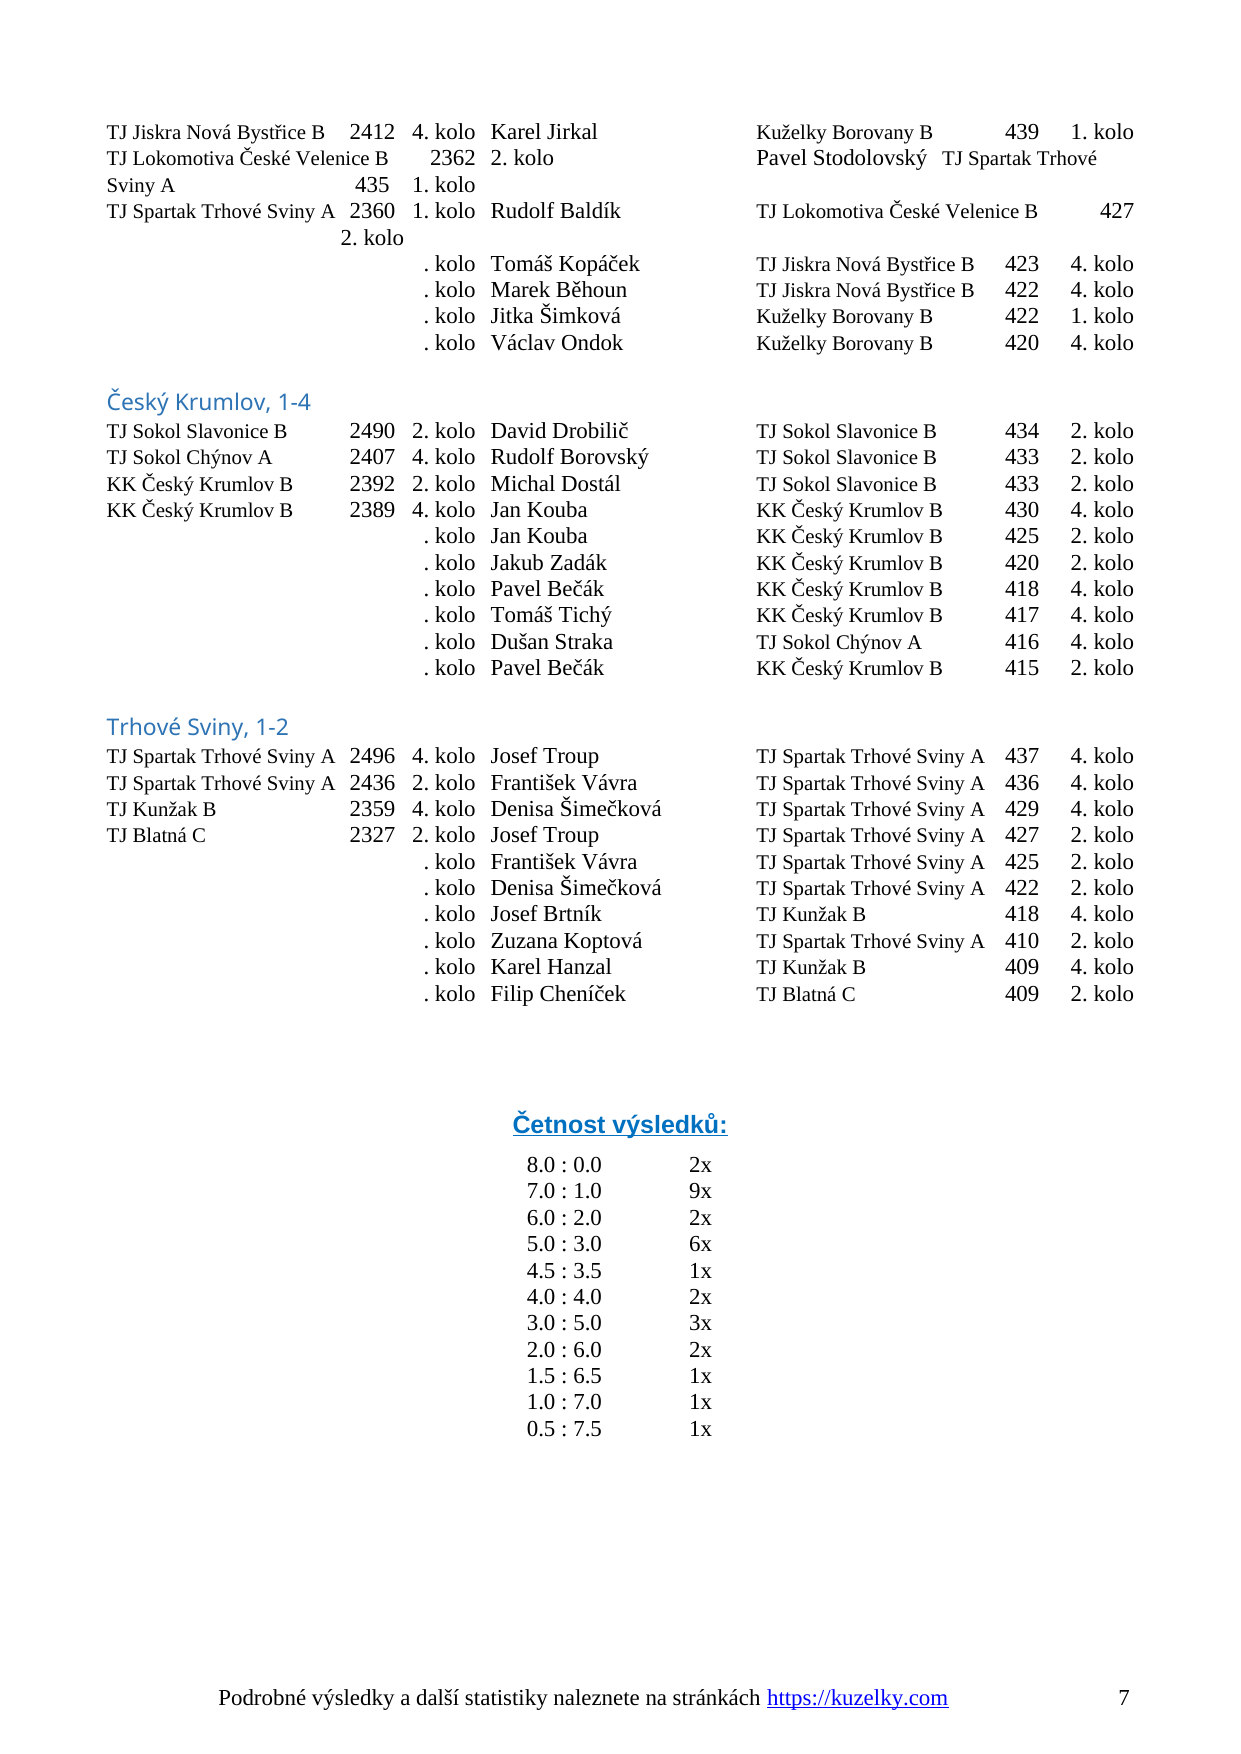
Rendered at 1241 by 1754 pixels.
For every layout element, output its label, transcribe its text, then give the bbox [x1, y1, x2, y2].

text . kolo Josef Brtník TJ Kunžak B 418 4. kolo [106, 901, 1134, 927]
text . kolo Marek Běhoun TJ Jiskra Nová Bystřice B 422 4. kolo [106, 276, 1134, 303]
text . kolo Pavel Bečák KK Český Krumlov B 415 2. kolo [106, 654, 1134, 681]
text TJ Spartak Trhové Sviny A 2496 4. kolo Josef Troup TJ Spartak Trhové Sviny A 437 4. kolo [106, 742, 1134, 769]
text 0.5 : 7.5 1x [106, 1415, 1134, 1441]
text TJ Spartak Trhové Sviny A 2436 2. kolo František Vávra TJ Spartak Trhové Sviny A 436 4. kolo [106, 769, 1134, 795]
text . kolo František Vávra TJ Spartak Trhové Sviny A 425 2. kolo [106, 848, 1134, 874]
text Četnost výsledků: [94, 1110, 1145, 1139]
text 5.0 : 3.0 6x [106, 1230, 1134, 1257]
text TJ Kunžak B 2359 4. kolo Denisa Šimečková TJ Spartak Trhové Sviny A 429 4. kolo [106, 795, 1134, 821]
text . kolo Jakub Zadák KK Český Krumlov B 420 2. kolo [106, 549, 1134, 575]
text 8.0 : 0.0 2x [106, 1151, 1134, 1178]
text 3.0 : 5.0 3x [106, 1309, 1134, 1336]
text KK Český Krumlov B 2392 2. kolo Michal Dostál TJ Sokol Slavonice B 433 2. kolo [106, 470, 1134, 496]
text KK Český Krumlov B 2389 4. kolo Jan Kouba KK Český Krumlov B 430 4. kolo [106, 496, 1134, 522]
text TJ Jiskra Nová Bystřice B 2412 4. kolo Karel Jirkal Kuželky Borovany B 439 1. kolo [106, 118, 1134, 144]
text . kolo Filip Cheníček TJ Blatná C 409 2. kolo [106, 979, 1134, 1006]
text 1.5 : 6.5 1x [106, 1362, 1134, 1388]
text 2.0 : 6.0 2x [106, 1336, 1134, 1362]
text TJ Blatná C 2327 2. kolo Josef Troup TJ Spartak Trhové Sviny A 427 2. kolo [106, 821, 1134, 848]
text . kolo Tomáš Tichý KK Český Krumlov B 417 4. kolo [106, 602, 1134, 628]
text TJ Lokomotiva České Velenice B 2362 2. kolo Pavel Stodolovský TJ Spartak Trhové Sviny A 435 1. kolo [106, 144, 1134, 197]
text . kolo Václav Ondok Kuželky Borovany B 420 4. kolo [106, 329, 1134, 355]
text . kolo Jitka Šimková Kuželky Borovany B 422 1. kolo [106, 303, 1134, 329]
text . kolo Zuzana Koptová TJ Spartak Trhové Sviny A 410 2. kolo [106, 927, 1134, 953]
subtitle Trhové Sviny, 1-2 [106, 711, 1134, 742]
text 1.0 : 7.0 1x [106, 1388, 1134, 1415]
text TJ Sokol Slavonice B 2490 2. kolo David Drobilič TJ Sokol Slavonice B 434 2. kolo [106, 417, 1134, 443]
text . kolo Denisa Šimečková TJ Spartak Trhové Sviny A 422 2. kolo [106, 874, 1134, 901]
subtitle Český Krumlov, 1-4 [106, 386, 1134, 417]
text 6.0 : 2.0 2x [106, 1204, 1134, 1230]
text 4.0 : 4.0 2x [106, 1283, 1134, 1309]
text . kolo Pavel Bečák KK Český Krumlov B 418 4. kolo [106, 575, 1134, 602]
text 7.0 : 1.0 9x [106, 1178, 1134, 1204]
text TJ Spartak Trhové Sviny A 2360 1. kolo Rudolf Baldík TJ Lokomotiva České Velenice B 427 2. kolo [106, 197, 1134, 250]
text . kolo Jan Kouba KK Český Krumlov B 425 2. kolo [106, 522, 1134, 549]
text . kolo Dušan Straka TJ Sokol Chýnov A 416 4. kolo [106, 628, 1134, 654]
text 4.5 : 3.5 1x [106, 1257, 1134, 1283]
text TJ Sokol Chýnov A 2407 4. kolo Rudolf Borovský TJ Sokol Slavonice B 433 2. kolo [106, 443, 1134, 470]
text . kolo Tomáš Kopáček TJ Jiskra Nová Bystřice B 423 4. kolo [106, 250, 1134, 276]
text . kolo Karel Hanzal TJ Kunžak B 409 4. kolo [106, 953, 1134, 979]
